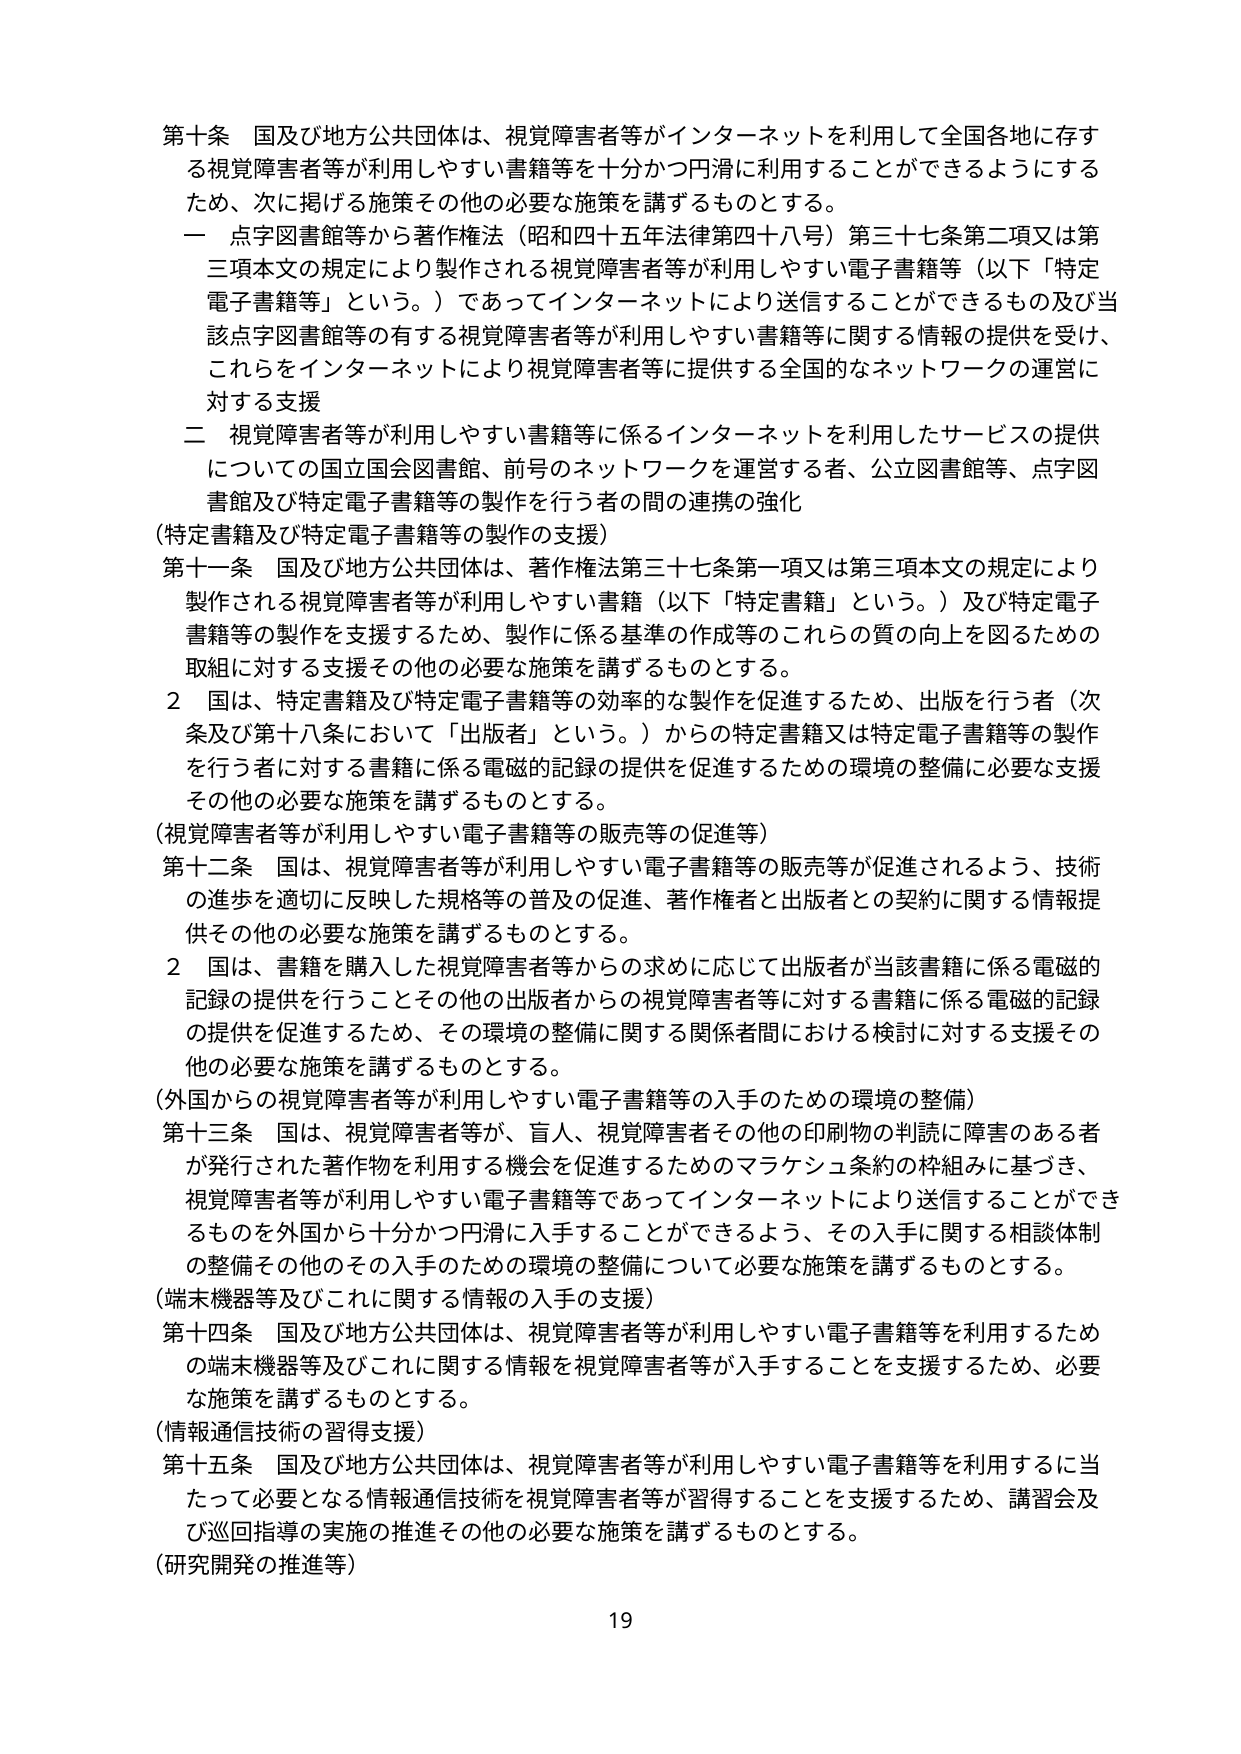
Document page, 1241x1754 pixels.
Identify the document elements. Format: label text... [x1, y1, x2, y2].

text 第十五条 国及び地方公共団体は、視覚障害者等が利用しやすい電子書籍等を利用するに当たって必要となる情報通信技術を視覚障害者等が習得することを支援するため、講習会及び巡回指導の実施の推進その他の必要な施策を講ずるものとする。 [162, 1447, 1122, 1547]
text （端末機器等及びこれに関する情報の入手の支援） [118, 1281, 1122, 1314]
text （特定書籍及び特定電子書籍等の製作の支援） [118, 517, 1122, 550]
text （視覚障害者等が利用しやすい電子書籍等の販売等の促進等） [118, 816, 1122, 849]
text 第十条 国及び地方公共団体は、視覚障害者等がインターネットを利用して全国各地に存する視覚障害者等が利用しやすい書籍等を十分かつ円滑に利用することができるようにするため、次に掲げる施策その他の必要な施策を講ずるものとする。 [162, 118, 1122, 218]
text 一 点字図書館等から著作権法（昭和四十五年法律第四十八号）第三十七条第二項又は第三項本文の規定により製作される視覚障害者等が利用しやすい電子書籍等（以下「特定電子書籍等」という。）であってインターネットにより送信することができるもの及び当該点字図書館等の有する視覚障害者等が利用しやすい書籍等に関する情報の提供を受け、これらをインターネットにより視覚障害者等に提供する全国的なネットワークの運営に対する支援 [184, 218, 1122, 417]
text 第十一条 国及び地方公共団体は、著作権法第三十七条第一項又は第三項本文の規定により製作される視覚障害者等が利用しやすい書籍（以下「特定書籍」という。）及び特定電子書籍等の製作を支援するため、製作に係る基準の作成等のこれらの質の向上を図るための取組に対する支援その他の必要な施策を講ずるものとする。 [162, 550, 1122, 683]
text 第十二条 国は、視覚障害者等が利用しやすい電子書籍等の販売等が促進されるよう、技術の進歩を適切に反映した規格等の普及の促進、著作権者と出版者との契約に関する情報提供その他の必要な施策を講ずるものとする。 [162, 849, 1122, 949]
text （情報通信技術の習得支援） [118, 1414, 1122, 1447]
text 第十四条 国及び地方公共団体は、視覚障害者等が利用しやすい電子書籍等を利用するための端末機器等及びこれに関する情報を視覚障害者等が入手することを支援するため、必要な施策を講ずるものとする。 [162, 1314, 1122, 1414]
text （研究開発の推進等） [118, 1547, 1122, 1580]
text （外国からの視覚障害者等が利用しやすい電子書籍等の入手のための環境の整備） [118, 1082, 1122, 1115]
text 第十三条 国は、視覚障害者等が、盲人、視覚障害者その他の印刷物の判読に障害のある者が発行された著作物を利用する機会を促進するためのマラケシュ条約の枠組みに基づき、視覚障害者等が利用しやすい電子書籍等であってインターネットにより送信することができるものを外国から十分かつ円滑に入手することができるよう、その入手に関する相談体制の整備その他のその入手のための環境の整備について必要な施策を講ずるものとする。 [162, 1115, 1122, 1281]
text ２ 国は、特定書籍及び特定電子書籍等の効率的な製作を促進するため、出版を行う者（次条及び第十八条において「出版者」という。）からの特定書籍又は特定電子書籍等の製作を行う者に対する書籍に係る電磁的記録の提供を促進するための環境の整備に必要な支援その他の必要な施策を講ずるものとする。 [162, 683, 1122, 816]
text 二 視覚障害者等が利用しやすい書籍等に係るインターネットを利用したサービスの提供についての国立国会図書館、前号のネットワークを運営する者、公立図書館等、点字図書館及び特定電子書籍等の製作を行う者の間の連携の強化 [184, 417, 1122, 517]
text ２ 国は、書籍を購入した視覚障害者等からの求めに応じて出版者が当該書籍に係る電磁的記録の提供を行うことその他の出版者からの視覚障害者等に対する書籍に係る電磁的記録の提供を促進するため、その環境の整備に関する関係者間における検討に対する支援その他の必要な施策を講ずるものとする。 [162, 949, 1122, 1082]
